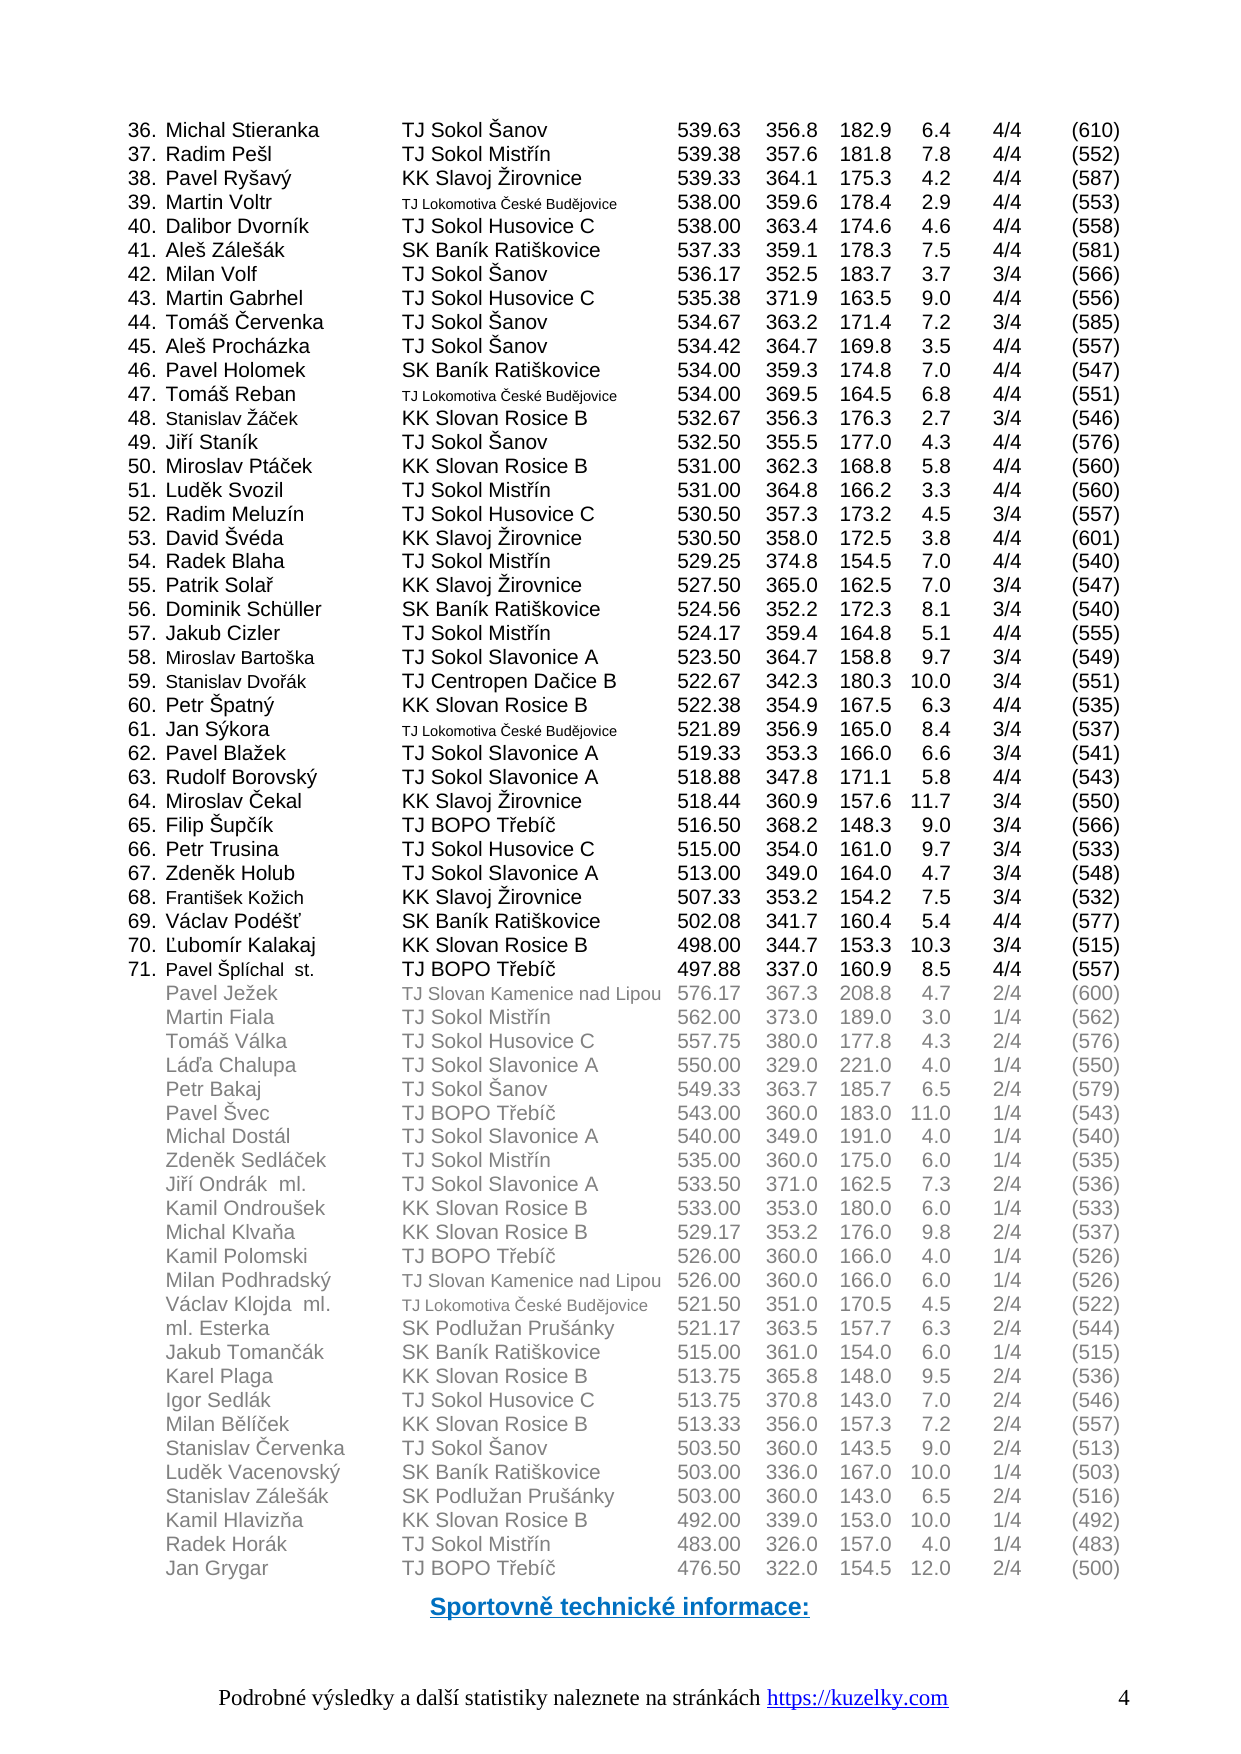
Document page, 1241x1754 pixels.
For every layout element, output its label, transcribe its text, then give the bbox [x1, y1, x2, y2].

text 61. Jan Sýkora TJ Lokomotiva České Budějovice 521.89 356.9 165.0 8.4 3/4 (537) [106, 717, 1134, 741]
text 53. David Švéda KK Slavoj Žirovnice 530.50 358.0 172.5 3.8 4/4 (601) [106, 525, 1134, 549]
text 65. Filip Šupčík TJ BOPO Třebíč 516.50 368.2 148.3 9.0 3/4 (566) [106, 813, 1134, 837]
text Sportovně technické informace: [94, 1592, 1145, 1621]
text Láďa Chalupa TJ Sokol Slavonice A 550.00 329.0 221.0 4.0 1/4 (550) [106, 1052, 1134, 1076]
text Jakub Tomančák SK Baník Ratiškovice 515.00 361.0 154.0 6.0 1/4 (515) [106, 1340, 1134, 1364]
text 43. Martin Gabrhel TJ Sokol Husovice C 535.38 371.9 163.5 9.0 4/4 (556) [106, 286, 1134, 310]
text 38. Pavel Ryšavý KK Slavoj Žirovnice 539.33 364.1 175.3 4.2 4/4 (587) [106, 166, 1134, 190]
text 54. Radek Blaha TJ Sokol Mistřín 529.25 374.8 154.5 7.0 4/4 (540) [106, 549, 1134, 573]
text Zdeněk Sedláček TJ Sokol Mistřín 535.00 360.0 175.0 6.0 1/4 (535) [106, 1148, 1134, 1172]
text 39. Martin Voltr TJ Lokomotiva České Budějovice 538.00 359.6 178.4 2.9 4/4 (553) [106, 190, 1134, 214]
text Pavel Švec TJ BOPO Třebíč 543.00 360.0 183.0 11.0 1/4 (543) [106, 1100, 1134, 1124]
text Milan Bělíček KK Slovan Rosice B 513.33 356.0 157.3 7.2 2/4 (557) [106, 1412, 1134, 1436]
text Martin Fiala TJ Sokol Mistřín 562.00 373.0 189.0 3.0 1/4 (562) [106, 1004, 1134, 1028]
text 59. Stanislav Dvořák TJ Centropen Dačice B 522.67 342.3 180.3 10.0 3/4 (551) [106, 669, 1134, 693]
text 60. Petr Špatný KK Slovan Rosice B 522.38 354.9 167.5 6.3 4/4 (535) [106, 693, 1134, 717]
text Igor Sedlák TJ Sokol Husovice C 513.75 370.8 143.0 7.0 2/4 (546) [106, 1388, 1134, 1412]
text Stanislav Červenka TJ Sokol Šanov 503.50 360.0 143.5 9.0 2/4 (513) [106, 1436, 1134, 1460]
text 57. Jakub Cizler TJ Sokol Mistřín 524.17 359.4 164.8 5.1 4/4 (555) [106, 621, 1134, 645]
text Petr Bakaj TJ Sokol Šanov 549.33 363.7 185.7 6.5 2/4 (579) [106, 1076, 1134, 1100]
text 46. Pavel Holomek SK Baník Ratiškovice 534.00 359.3 174.8 7.0 4/4 (547) [106, 358, 1134, 382]
text ml. Esterka SK Podlužan Prušánky 521.17 363.5 157.7 6.3 2/4 (544) [106, 1316, 1134, 1340]
text Pavel Ježek TJ Slovan Kamenice nad Lipou 576.17 367.3 208.8 4.7 2/4 (600) [106, 981, 1134, 1004]
text Jan Grygar TJ BOPO Třebíč 476.50 322.0 154.5 12.0 2/4 (500) [106, 1556, 1134, 1579]
text 62. Pavel Blažek TJ Sokol Slavonice A 519.33 353.3 166.0 6.6 3/4 (541) [106, 741, 1134, 765]
text Kamil Polomski TJ BOPO Třebíč 526.00 360.0 166.0 4.0 1/4 (526) [106, 1244, 1134, 1268]
text Luděk Vacenovský SK Baník Ratiškovice 503.00 336.0 167.0 10.0 1/4 (503) [106, 1460, 1134, 1484]
text 40. Dalibor Dvorník TJ Sokol Husovice C 538.00 363.4 174.6 4.6 4/4 (558) [106, 214, 1134, 238]
text 45. Aleš Procházka TJ Sokol Šanov 534.42 364.7 169.8 3.5 4/4 (557) [106, 334, 1134, 358]
text Jiří Ondrák ml. TJ Sokol Slavonice A 533.50 371.0 162.5 7.3 2/4 (536) [106, 1172, 1134, 1196]
text 50. Miroslav Ptáček KK Slovan Rosice B 531.00 362.3 168.8 5.8 4/4 (560) [106, 453, 1134, 477]
text 55. Patrik Solař KK Slavoj Žirovnice 527.50 365.0 162.5 7.0 3/4 (547) [106, 573, 1134, 597]
text 70. Ľubomír Kalakaj KK Slovan Rosice B 498.00 344.7 153.3 10.3 3/4 (515) [106, 933, 1134, 957]
text Kamil Ondroušek KK Slovan Rosice B 533.00 353.0 180.0 6.0 1/4 (533) [106, 1196, 1134, 1220]
text 63. Rudolf Borovský TJ Sokol Slavonice A 518.88 347.8 171.1 5.8 4/4 (543) [106, 765, 1134, 789]
text 51. Luděk Svozil TJ Sokol Mistřín 531.00 364.8 166.2 3.3 4/4 (560) [106, 477, 1134, 501]
text 66. Petr Trusina TJ Sokol Husovice C 515.00 354.0 161.0 9.7 3/4 (533) [106, 837, 1134, 861]
text Stanislav Zálešák SK Podlužan Prušánky 503.00 360.0 143.0 6.5 2/4 (516) [106, 1484, 1134, 1508]
text Michal Dostál TJ Sokol Slavonice A 540.00 349.0 191.0 4.0 1/4 (540) [106, 1124, 1134, 1148]
text Michal Klvaňa KK Slovan Rosice B 529.17 353.2 176.0 9.8 2/4 (537) [106, 1220, 1134, 1244]
text 41. Aleš Zálešák SK Baník Ratiškovice 537.33 359.1 178.3 7.5 4/4 (581) [106, 238, 1134, 262]
text 67. Zdeněk Holub TJ Sokol Slavonice A 513.00 349.0 164.0 4.7 3/4 (548) [106, 861, 1134, 885]
text Tomáš Válka TJ Sokol Husovice C 557.75 380.0 177.8 4.3 2/4 (576) [106, 1028, 1134, 1052]
text Václav Klojda ml. TJ Lokomotiva České Budějovice 521.50 351.0 170.5 4.5 2/4 (522) [106, 1292, 1134, 1316]
text 58. Miroslav Bartoška TJ Sokol Slavonice A 523.50 364.7 158.8 9.7 3/4 (549) [106, 645, 1134, 669]
text 44. Tomáš Červenka TJ Sokol Šanov 534.67 363.2 171.4 7.2 3/4 (585) [106, 310, 1134, 334]
text 47. Tomáš Reban TJ Lokomotiva České Budějovice 534.00 369.5 164.5 6.8 4/4 (551) [106, 382, 1134, 406]
text Kamil Hlavizňa KK Slovan Rosice B 492.00 339.0 153.0 10.0 1/4 (492) [106, 1508, 1134, 1532]
text 68. František Kožich KK Slavoj Žirovnice 507.33 353.2 154.2 7.5 3/4 (532) [106, 885, 1134, 909]
text 71. Pavel Šplíchal st. TJ BOPO Třebíč 497.88 337.0 160.9 8.5 4/4 (557) [106, 957, 1134, 981]
text 48. Stanislav Žáček KK Slovan Rosice B 532.67 356.3 176.3 2.7 3/4 (546) [106, 406, 1134, 429]
text 52. Radim Meluzín TJ Sokol Husovice C 530.50 357.3 173.2 4.5 3/4 (557) [106, 501, 1134, 525]
text 42. Milan Volf TJ Sokol Šanov 536.17 352.5 183.7 3.7 3/4 (566) [106, 262, 1134, 286]
text 36. Michal Stieranka TJ Sokol Šanov 539.63 356.8 182.9 6.4 4/4 (610) [106, 118, 1134, 142]
text 64. Miroslav Čekal KK Slavoj Žirovnice 518.44 360.9 157.6 11.7 3/4 (550) [106, 789, 1134, 813]
text Milan Podhradský TJ Slovan Kamenice nad Lipou 526.00 360.0 166.0 6.0 1/4 (526) [106, 1268, 1134, 1292]
text Radek Horák TJ Sokol Mistřín 483.00 326.0 157.0 4.0 1/4 (483) [106, 1532, 1134, 1556]
text 56. Dominik Schüller SK Baník Ratiškovice 524.56 352.2 172.3 8.1 3/4 (540) [106, 597, 1134, 621]
text 49. Jiří Staník TJ Sokol Šanov 532.50 355.5 177.0 4.3 4/4 (576) [106, 429, 1134, 453]
text 69. Václav Podéšť SK Baník Ratiškovice 502.08 341.7 160.4 5.4 4/4 (577) [106, 909, 1134, 933]
text Karel Plaga KK Slovan Rosice B 513.75 365.8 148.0 9.5 2/4 (536) [106, 1364, 1134, 1388]
text 37. Radim Pešl TJ Sokol Mistřín 539.38 357.6 181.8 7.8 4/4 (552) [106, 142, 1134, 166]
